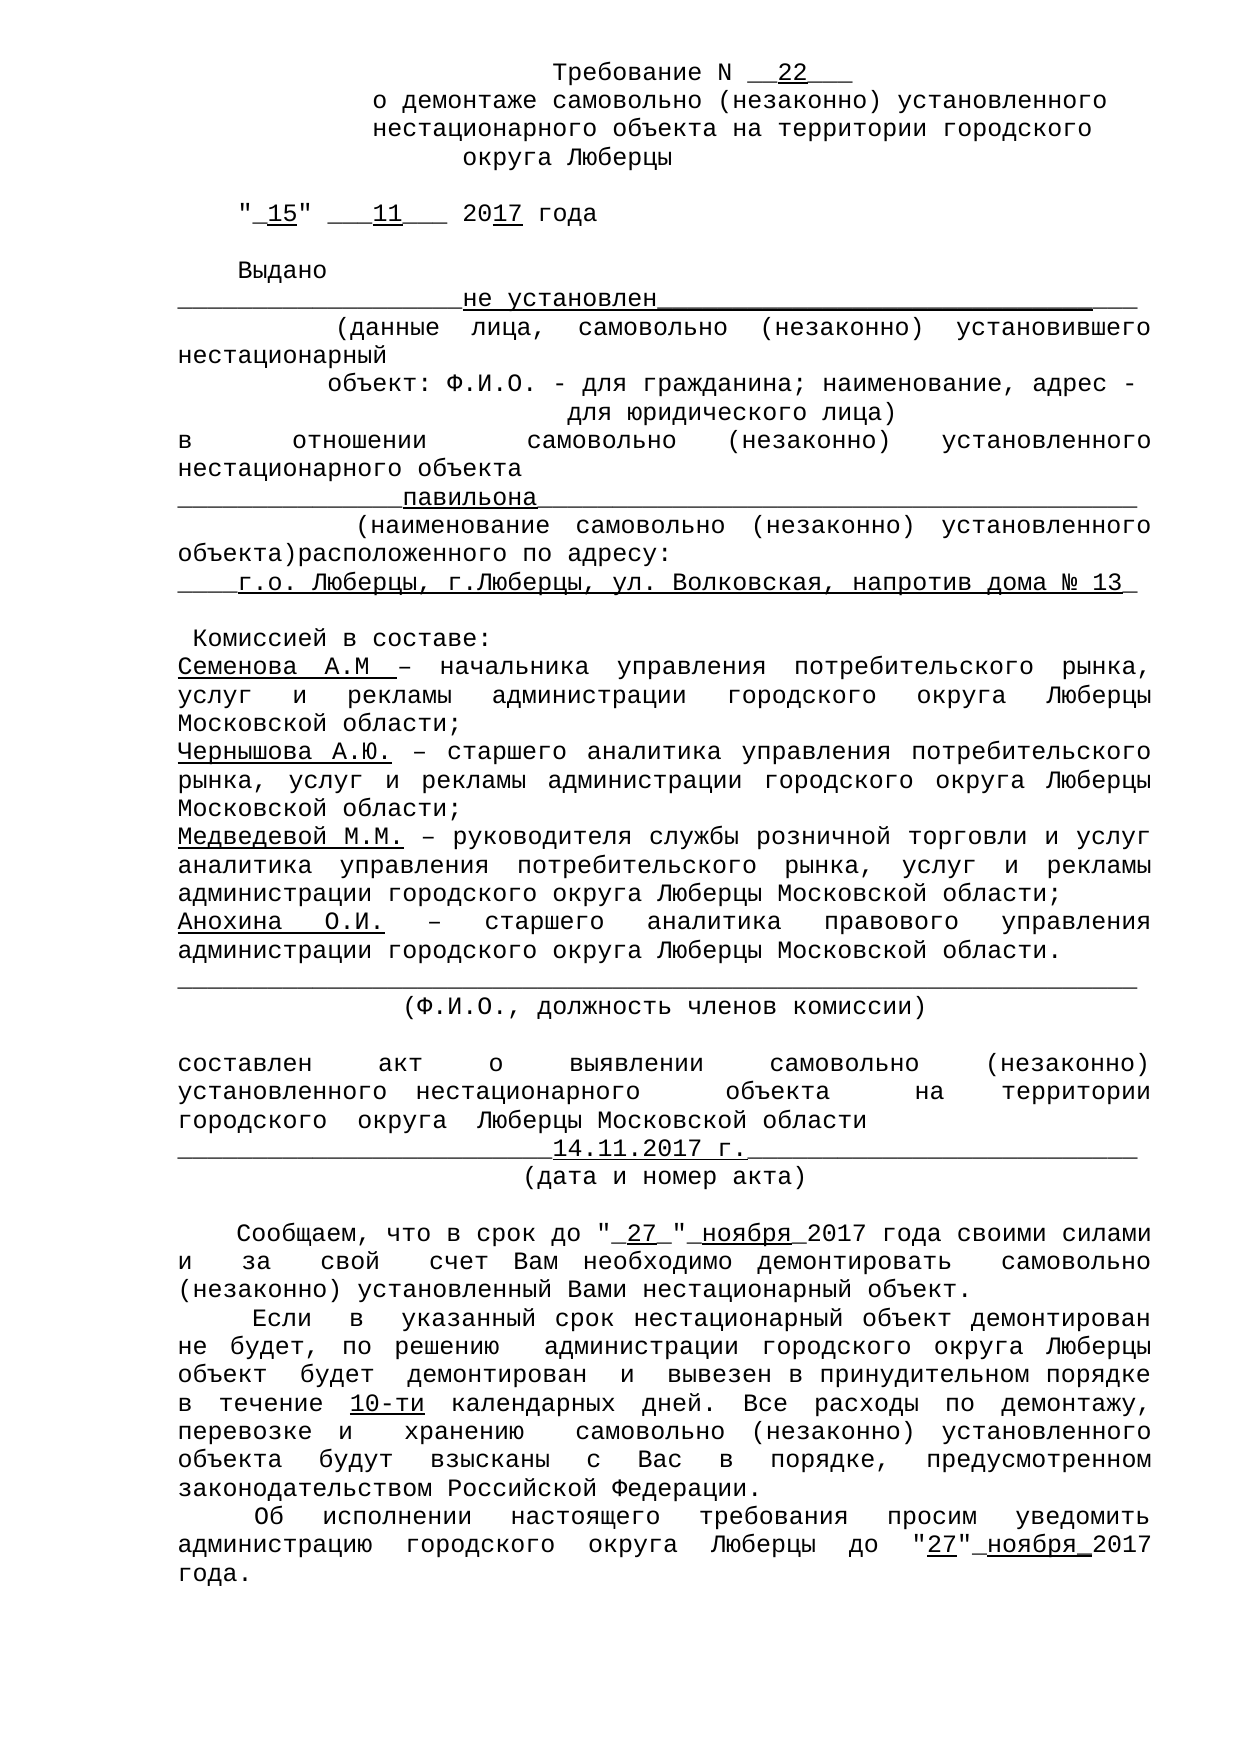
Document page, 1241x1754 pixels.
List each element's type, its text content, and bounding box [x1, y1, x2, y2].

text Сообщаем, что в срок до "_27_"_ноября_2017 года своими силами и за свой счет Вам необходимо демонтировать самовольно (незаконно) установленный Вами нестационарный объект. [177, 1220, 1152, 1305]
text Выдано [177, 257, 1152, 286]
text составлен акт о выявлении самовольно (незаконно) установленного нестационарного объекта на территории городского округа Люберцы Московской области [177, 1051, 1152, 1136]
text о демонтаже самовольно (незаконно) установленного [177, 87, 1152, 116]
text для юридического лица) [177, 399, 1152, 427]
text ________________________________________________________________ [177, 966, 1152, 994]
text (Ф.И.О., должность членов комиссии) [177, 994, 1152, 1022]
text Чернышова А.Ю. – старшего аналитика управления потребительского рынка, услуг и рекламы администрации городского округа Люберцы Московской области; [177, 739, 1152, 824]
text в отношении самовольно (незаконно) установленного нестационарного объекта [177, 427, 1152, 484]
text ___________________не установлен________________________________ [177, 286, 1152, 314]
text нестационарного объекта на территории городского [177, 116, 1152, 144]
text Комиссией в составе: [177, 626, 1152, 654]
text (данные лица, самовольно (незаконно) установившего нестационарный [177, 314, 1152, 371]
text Семенова А.М – начальника управления потребительского рынка, услуг и рекламы администрации городского округа Люберцы Московской области; [177, 654, 1152, 739]
text объект: Ф.И.О. - для гражданина; наименование, адрес - [177, 371, 1152, 399]
text Если в указанный срок нестационарный объект демонтирован не будет, по решению администрации городского округа Люберцы объект будет демонтирован и вывезен в принудительном порядке в течение 10-ти календарных дней. Все расходы по демонтажу, перевозке и хранению самовольно (незаконно) установленного объекта будут взысканы с Вас в порядке, предусмотренном законодательством Российской Федерации. [177, 1305, 1152, 1503]
text Медведевой М.М. – руководителя службы розничной торговли и услуг аналитика управления потребительского рынка, услуг и рекламы администрации городского округа Люберцы Московской области; [177, 824, 1152, 909]
text (дата и номер акта) [177, 1164, 1152, 1192]
text Об исполнении настоящего требования просим уведомить администрацию городского округа Люберцы до "27"_ноября_2017 года. [177, 1503, 1152, 1588]
text ____г.о. Люберцы, г.Люберцы, ул. Волковская, напротив дома № 13_ [177, 569, 1152, 597]
text (наименование самовольно (незаконно) установленного объекта)расположенного по адресу: [177, 512, 1152, 569]
text округа Люберцы [177, 144, 1152, 172]
text "_15" ___11___ 2017 года [177, 201, 1152, 229]
text _________________________14.11.2017 г.__________________________ [177, 1136, 1152, 1164]
text _______________павильона________________________________________ [177, 484, 1152, 512]
text Требование N __22___ [177, 59, 1152, 87]
text Анохина О.И. – старшего аналитика правового управления администрации городского округа Люберцы Московской области. [177, 909, 1152, 966]
